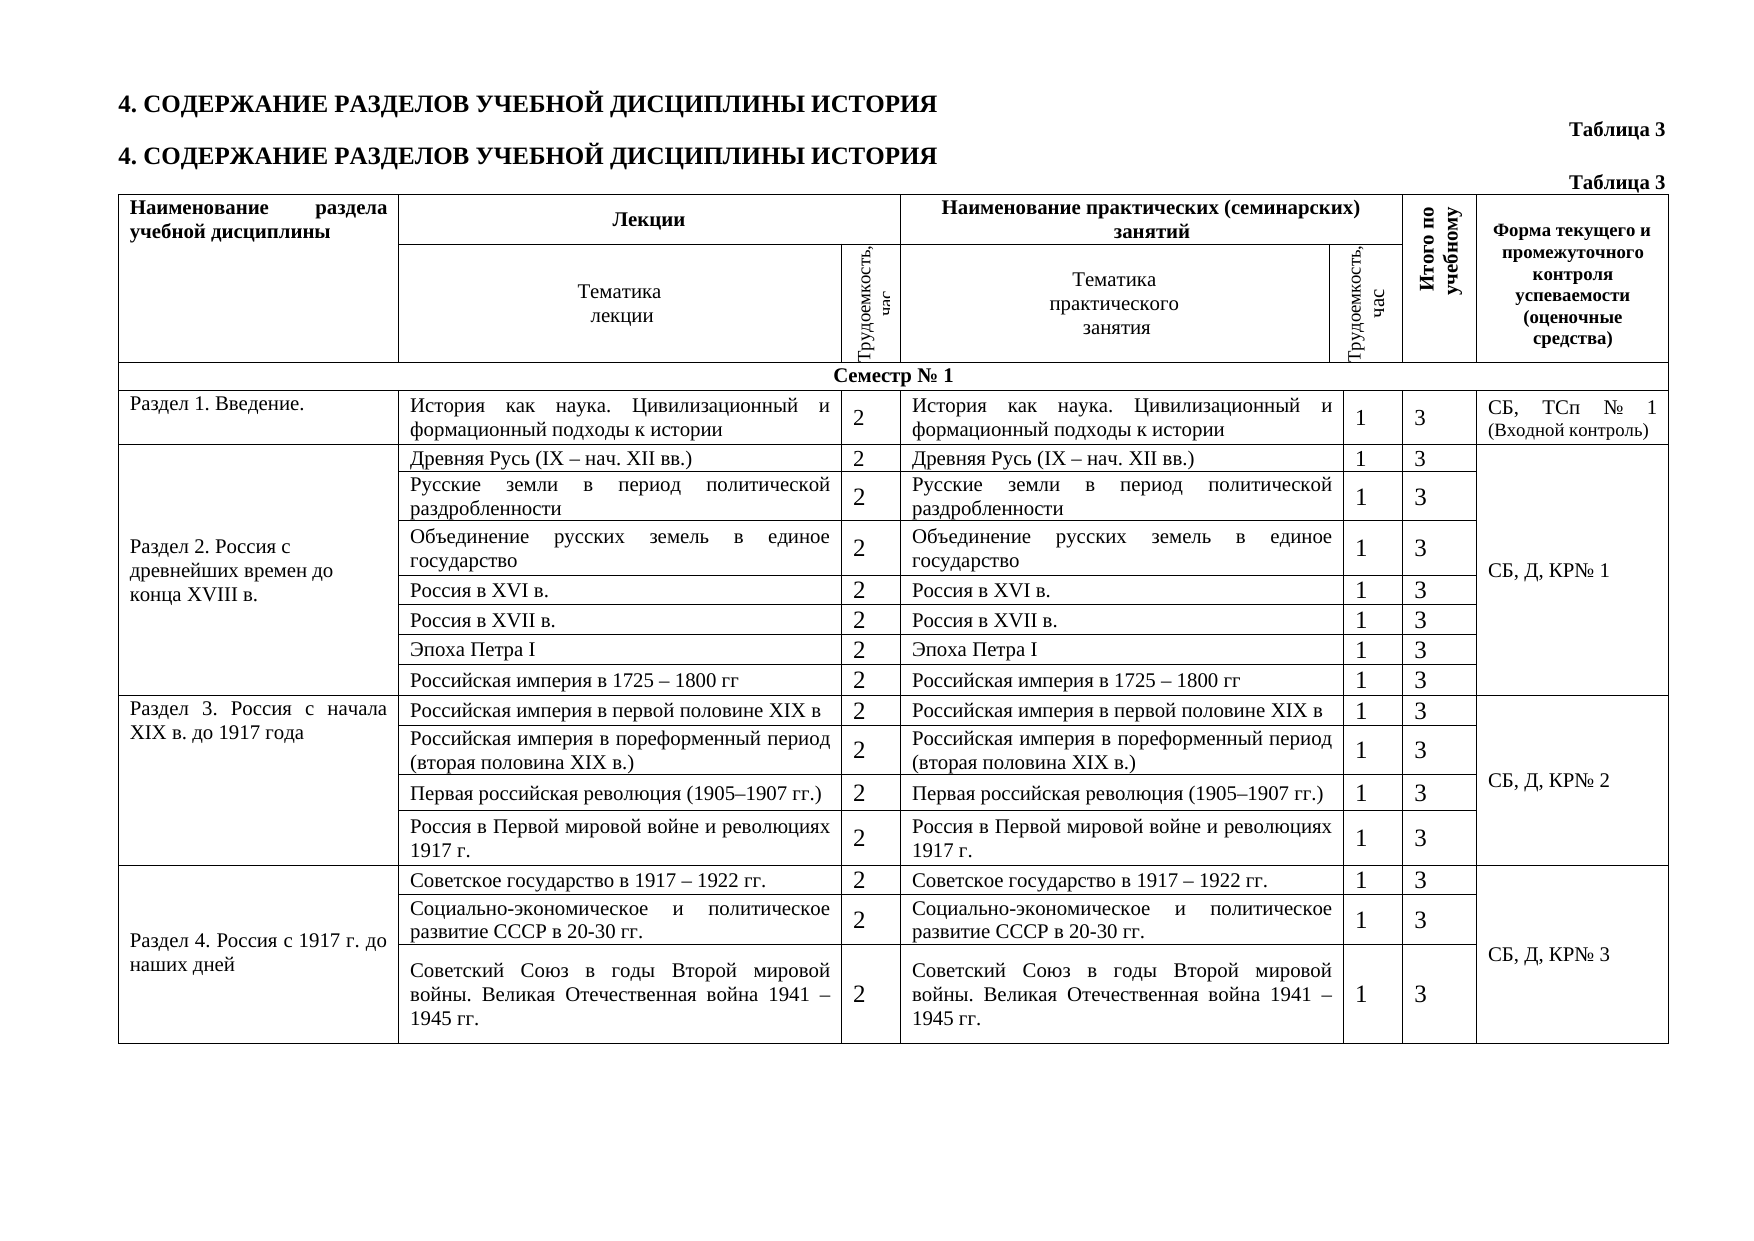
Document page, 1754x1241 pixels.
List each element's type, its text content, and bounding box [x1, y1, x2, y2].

table_cell 1 [1344, 811, 1402, 864]
table_cell 2 [842, 635, 900, 664]
table_cell 2 [842, 775, 900, 810]
table_cell 2 [842, 945, 900, 1043]
table_cell Объединение русских земель в единое государство [399, 521, 841, 574]
table_cell 3 [1403, 576, 1476, 604]
table_cell Эпоха Петра I [399, 635, 841, 664]
table_cell 3 [1403, 521, 1476, 574]
table_cell 1 [1344, 945, 1402, 1043]
table_cell 1 [1344, 665, 1402, 695]
table_cell 3 [1403, 665, 1476, 695]
table_cell Эпоха Петра I [901, 635, 1343, 664]
table_cell 3 [1403, 696, 1476, 725]
table_cell Русские земли в период политической раздробленности [901, 472, 1343, 520]
text 4. СОДЕРЖАНИЕ РАЗДЕЛОВ УЧЕБНОЙ ДИСЦИПЛИНЫ ИСТОРИЯ [118, 89, 1665, 117]
table_cell Социально-экономическое и политическое развитие СССР в 20-30 гг. [901, 895, 1343, 943]
table_cell 2 [842, 696, 900, 725]
table_cell Раздел 4. Россия с 1917 г. до наших дней [119, 866, 398, 1043]
table_cell Первая российская революция (1905–1907 гг.) [399, 775, 841, 810]
table_cell Российская империя в 1725 – 1800 гг [901, 665, 1343, 695]
table_cell 1 [1344, 635, 1402, 664]
table_cell 2 [842, 605, 900, 634]
table_cell 3 [1403, 445, 1476, 471]
table_cell 1 [1344, 521, 1402, 574]
table_cell 1 [1344, 445, 1402, 471]
table_cell Российская империя в пореформенный период (вторая половина XIX в.) [399, 726, 841, 774]
table_cell 1 [1344, 391, 1402, 444]
table_cell СБ, Д, КР№ 2 [1477, 696, 1668, 864]
table_cell 2 [842, 895, 900, 943]
table_cell 2 [842, 665, 900, 695]
table_header Форма текущего и промежуточного контроля успеваемости (оценочные средства) [1477, 195, 1668, 362]
table_cell СБ, Д, КР№ 3 [1477, 866, 1668, 1043]
table_cell 2 [842, 521, 900, 574]
table_cell 3 [1403, 811, 1476, 864]
table_cell Россия в XVI в. [399, 576, 841, 604]
table_cell Раздел 3. Россия с начала XIX в. до 1917 года [119, 696, 398, 864]
table_cell 1 [1344, 775, 1402, 810]
table_cell 1 [1344, 696, 1402, 725]
table_cell 2 [842, 811, 900, 864]
table_cell 3 [1403, 945, 1476, 1043]
table_cell 1 [1344, 866, 1402, 894]
table_cell Семестр № 1 [119, 363, 1668, 390]
table_cell 1 [1344, 472, 1402, 520]
table_cell Российская империя в пореформенный период (вторая половина XIX в.) [901, 726, 1343, 774]
table_cell Тематика практического занятия [901, 245, 1329, 362]
table_cell 2 [842, 726, 900, 774]
table_header Наименование раздела учебной дисциплины [119, 195, 398, 362]
table_cell Раздел 1. Введение. [119, 391, 398, 444]
table_header Наименование практических (семинарских) занятий [901, 195, 1402, 243]
table_cell Россия в XVII в. [901, 605, 1343, 634]
text Таблица 3 [118, 117, 1665, 141]
table_cell 3 [1403, 895, 1476, 943]
table_cell 3 [1403, 775, 1476, 810]
table_cell 2 [842, 576, 900, 604]
table_cell 2 [842, 472, 900, 520]
table_cell Трудоемкость, час [1330, 245, 1402, 362]
table_cell Советское государство в 1917 – 1922 гг. [901, 866, 1343, 894]
table_cell 3 [1403, 635, 1476, 664]
table_cell СБ, ТСп № 1 (Входной контроль) [1477, 391, 1668, 444]
table_cell 2 [842, 391, 900, 444]
table_cell Объединение русских земель в единое государство [901, 521, 1343, 574]
table_cell Советский Союз в годы Второй мировой войны. Великая Отечественная война 1941 – 1945 гг. [901, 945, 1343, 1043]
table_cell Тематика лекции [399, 245, 841, 362]
table_cell Трудоемкость, час [842, 245, 900, 362]
table_cell 3 [1403, 605, 1476, 634]
table_cell 3 [1403, 726, 1476, 774]
table_cell 2 [842, 866, 900, 894]
table_cell Российская империя в первой половине XIX в [399, 696, 841, 725]
table_cell Российская империя в 1725 – 1800 гг [399, 665, 841, 695]
table_cell 3 [1403, 472, 1476, 520]
table_cell Русские земли в период политической раздробленности [399, 472, 841, 520]
table_cell Россия в Первой мировой войне и революциях 1917 г. [399, 811, 841, 864]
table_header Лекции [399, 195, 900, 243]
table_cell 1 [1344, 605, 1402, 634]
table_cell История как наука. Цивилизационный и формационный подходы к истории [901, 391, 1343, 444]
table_cell 3 [1403, 391, 1476, 444]
table_cell Советский Союз в годы Второй мировой войны. Великая Отечественная война 1941 – 1945 гг. [399, 945, 841, 1043]
table_cell 1 [1344, 895, 1402, 943]
table_header Итого по учебному плану [1403, 195, 1476, 362]
table_cell Советское государство в 1917 – 1922 гг. [399, 866, 841, 894]
table_cell Раздел 2. Россия с древнейших времен до конца XVIII в. [119, 445, 398, 695]
table_cell 1 [1344, 576, 1402, 604]
table_cell СБ, Д, КР№ 1 [1477, 445, 1668, 695]
table_cell Российская империя в первой половине XIX в [901, 696, 1343, 725]
table_cell Социально-экономическое и политическое развитие СССР в 20-30 гг. [399, 895, 841, 943]
table_cell Россия в XVII в. [399, 605, 841, 634]
table_cell История как наука. Цивилизационный и формационный подходы к истории [399, 391, 841, 444]
table_cell 2 [842, 445, 900, 471]
table_cell 3 [1403, 866, 1476, 894]
text 4. СОДЕРЖАНИЕ РАЗДЕЛОВ УЧЕБНОЙ ДИСЦИПЛИНЫ ИСТОРИЯ [118, 141, 1665, 170]
table_cell Россия в Первой мировой войне и революциях 1917 г. [901, 811, 1343, 864]
text Таблица 3 [118, 170, 1665, 194]
table_cell Первая российская революция (1905–1907 гг.) [901, 775, 1343, 810]
table_cell Россия в XVI в. [901, 576, 1343, 604]
table_cell Древняя Русь (IX – нач. XII вв.) [399, 445, 841, 471]
table_cell Древняя Русь (IX – нач. XII вв.) [901, 445, 1343, 471]
table_cell 1 [1344, 726, 1402, 774]
